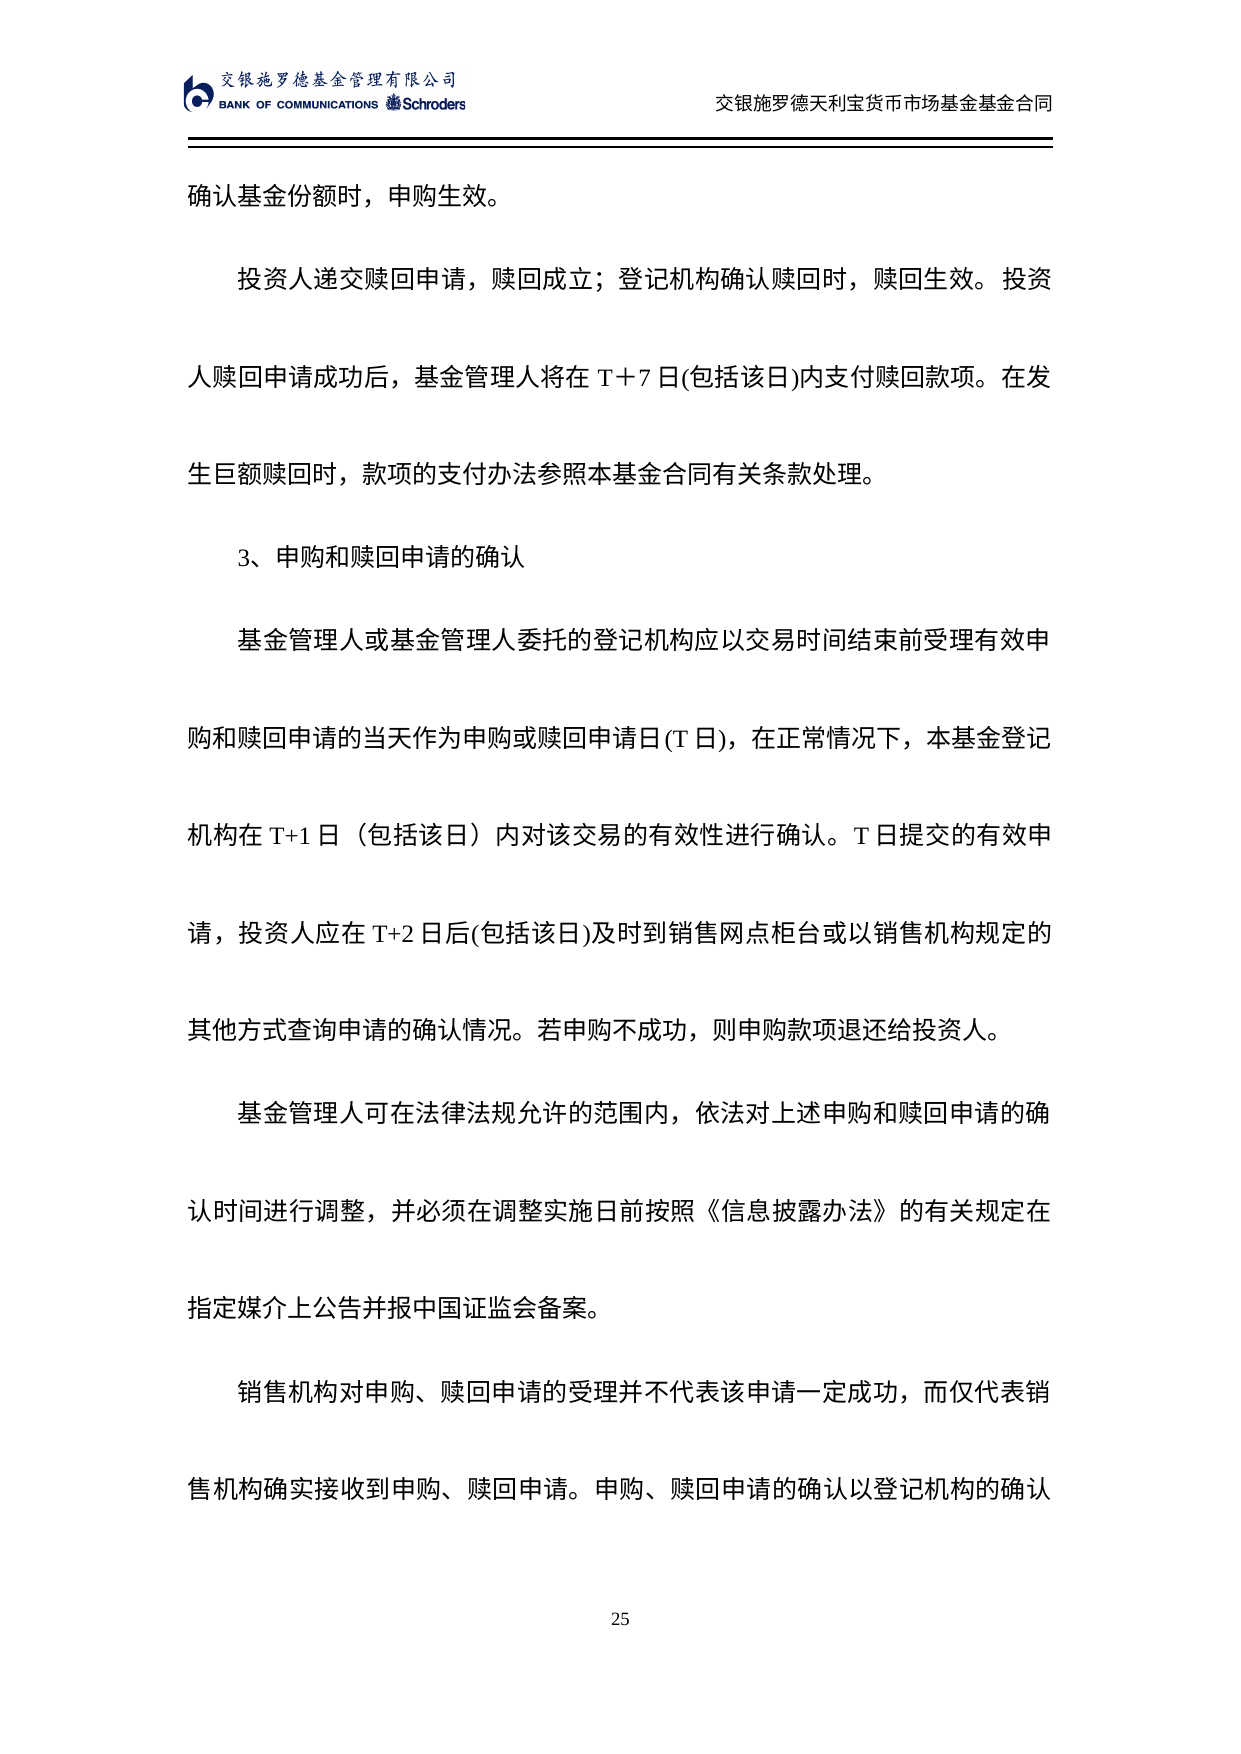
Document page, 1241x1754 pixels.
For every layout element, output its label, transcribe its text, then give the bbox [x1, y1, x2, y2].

text 投资人递交赎回申请，赎回成立；登记机构确认赎回时，赎回生效。投资人赎回申请成功后，基金管理人将在T＋7日(包括该日)内支付赎回款项。在发生巨额赎回时，款项的支付办法参照本基金合同有关条款处理。 [187, 245, 1053, 505]
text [187, 162, 1053, 227]
text 基金管理人可在法律法规允许的范围内，依法对上述申购和赎回申请的确认时间进行调整，并必须在调整实施日前按照《信息披露办法》的有关规定在指定媒介上公告并报中国证监会备案。 [187, 1079, 1053, 1339]
text 基金管理人或基金管理人委托的登记机构应以交易时间结束前受理有效申购和赎回申请的当天作为申购或赎回申请日(T日)，在正常情况下，本基金登记机构在T+1日（包括该日）内对该交易的有效性进行确认。T日提交的有效申请，投资人应在T+2日后(包括该日)及时到销售网点柜台或以销售机构规定的其他方式查询申请的确认情况。若申购不成功，则申购款项退还给投资人。 [187, 606, 1053, 1061]
text 3、申购和赎回申请的确认 [187, 523, 1053, 588]
picture [183, 71, 466, 112]
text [187, 1358, 1053, 1520]
